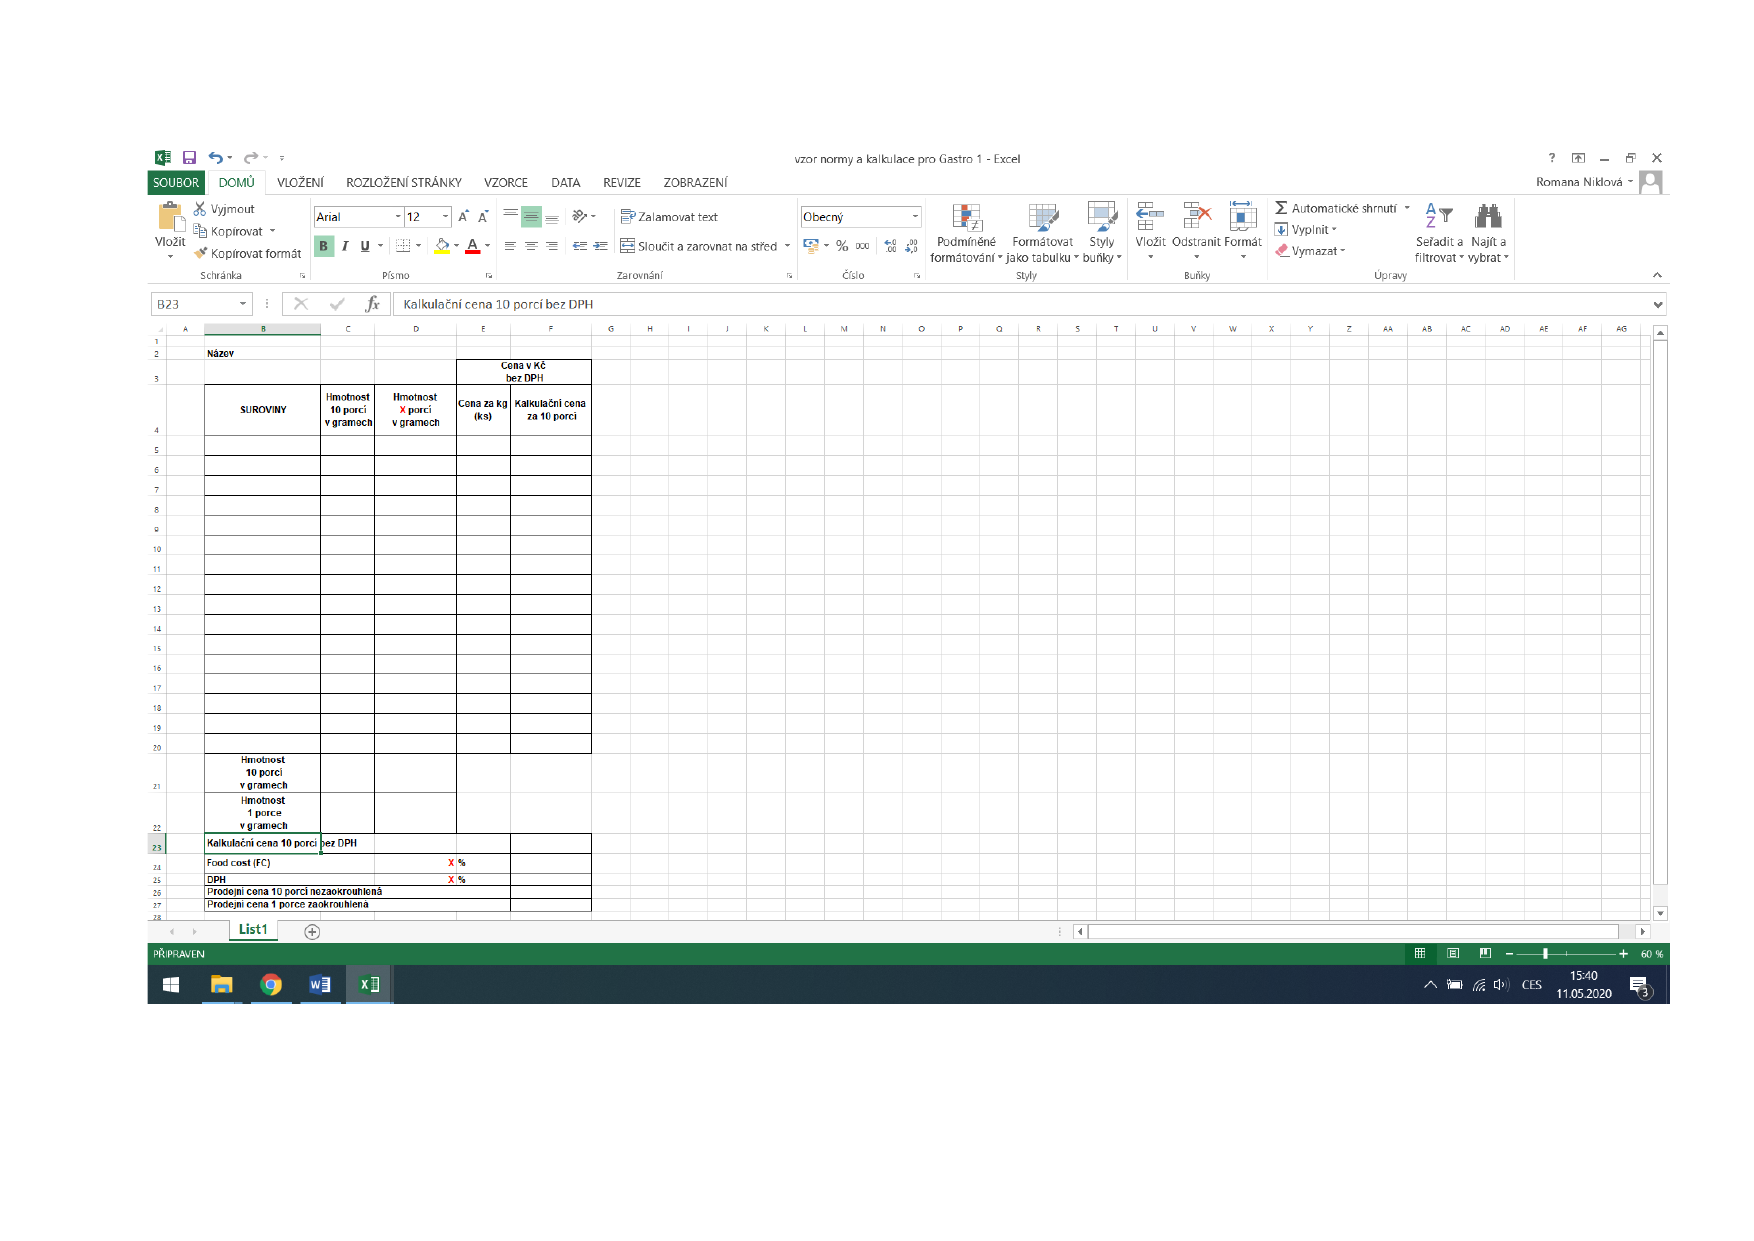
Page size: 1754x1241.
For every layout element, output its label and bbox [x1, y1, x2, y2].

picture [147, 147, 1670, 1004]
